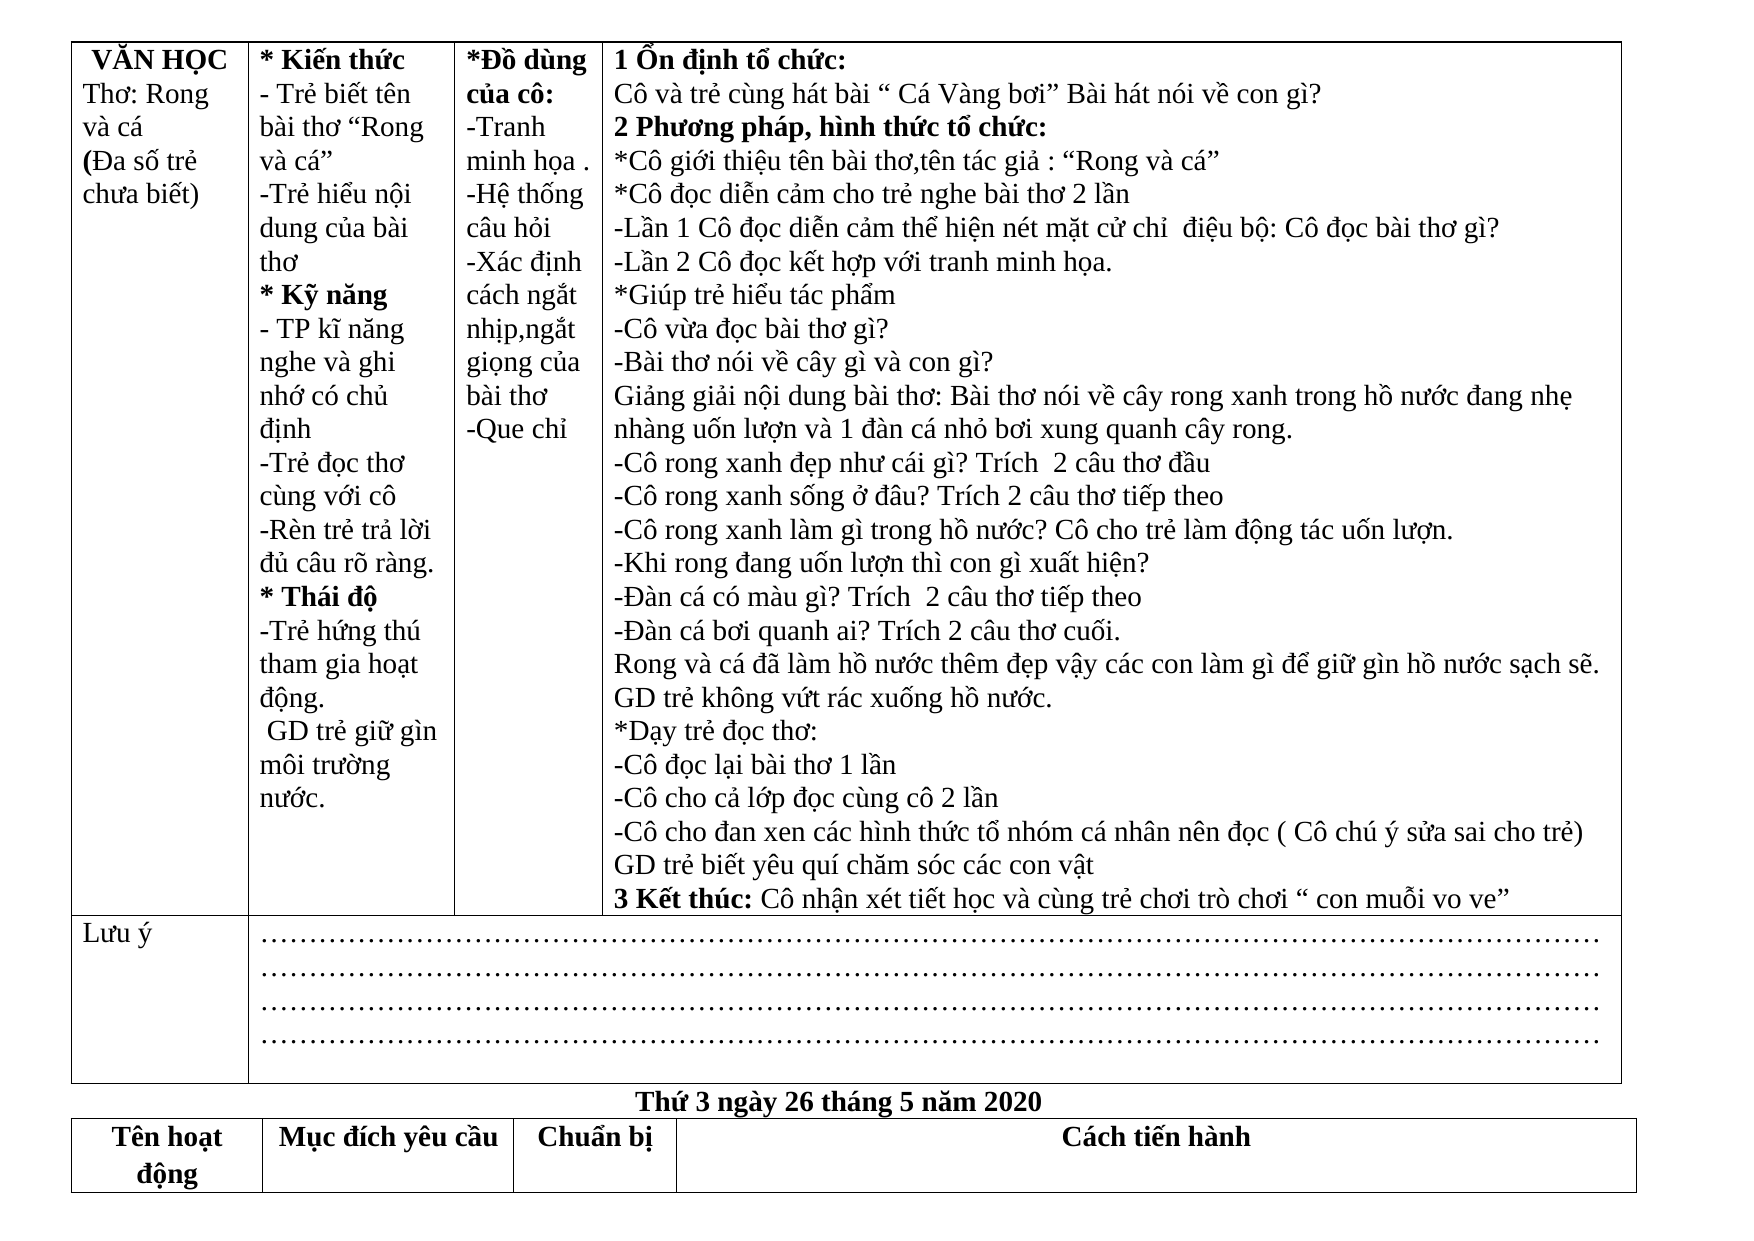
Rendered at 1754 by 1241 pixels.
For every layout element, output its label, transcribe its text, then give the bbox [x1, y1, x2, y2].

table_header Tên hoạt động [72, 1119, 262, 1192]
table_cell VĂN HỌC Thơ: Rong và cá (Đa số trẻ chưa biết) [72, 43, 248, 914]
table_cell 1 Ổn định tổ chức: Cô và trẻ cùng hát bài “ Cá Vàng bơi” Bài hát nói về con gì? 2 Phương pháp, hình thức tổ chức: *Cô giới thiệu tên bài thơ,tên tác giả : “Rong và cá” *Cô đọc diễn cảm cho trẻ nghe bài thơ 2 lần -Lần 1 Cô đọc diễn cảm thể hiện nét mặt cử chỉ điệu bộ: Cô đọc bài thơ gì? -Lần 2 Cô đọc kết hợp với tranh minh họa. *Giúp trẻ hiểu tác phẩm -Cô vừa đọc bài thơ gì? -Bài thơ nói về cây gì và con gì? Giảng giải nội dung bài thơ: Bài thơ nói về cây rong xanh trong hồ nước đang nhẹ nhàng uốn lượn và 1 đàn cá nhỏ bơi xung quanh cây rong. -Cô rong xanh đẹp như cái gì? Trích 2 câu thơ đầu -Cô rong xanh sống ở đâu? Trích 2 câu thơ tiếp theo -Cô rong xanh làm gì trong hồ nước? Cô cho trẻ làm động tác uốn lượn. -Khi rong đang uốn lượn thì con gì xuất hiện? -Đàn cá có màu gì? Trích 2 câu thơ tiếp theo -Đàn cá bơi quanh ai? Trích 2 câu thơ cuối. Rong và cá đã làm hồ nước thêm đẹp vậy các con làm gì để giữ gìn hồ nước sạch sẽ. GD trẻ không vứt rác xuống hồ nước. *Dạy trẻ đọc thơ: -Cô đọc lại bài thơ 1 lần -Cô cho cả lớp đọc cùng cô 2 lần -Cô cho đan xen các hình thức tổ nhóm cá nhân nên đọc ( Cô chú ý sửa sai cho trẻ) GD trẻ biết yêu quí chăm sóc các con vật 3 Kết thúc: Cô nhận xét tiết học và cùng trẻ chơi trò chơi “ con muỗi vo ve” [603, 43, 1621, 914]
table_header Mục đích yêu cầu [263, 1119, 513, 1192]
table_cell Lưu ý [72, 916, 248, 1083]
table_cell ………………………………………………………………………………………………………………………………………………………………………………………………………………………………………………………………………………………………………………………………………………………………………………………………………………………………………………………………………………………………………… [249, 916, 1621, 1083]
table_cell *Đồ dùng của cô: -Tranh minh họa . -Hệ thống câu hỏi -Xác định cách ngắt nhịp,ngắt giọng của bài thơ -Que chỉ [455, 43, 602, 914]
table_header Chuẩn bị [514, 1119, 676, 1192]
table_cell * Kiến thức - Trẻ biết tên bài thơ “Rong và cá” -Trẻ hiểu nội dung của bài thơ * Kỹ năng - TP kĩ năng nghe và ghi nhớ có chủ định -Trẻ đọc thơ cùng với cô -Rèn trẻ trả lời đủ câu rõ ràng. * Thái độ -Trẻ hứng thú tham gia hoạt động. GD trẻ giữ gìn môi trường nước. [249, 43, 454, 914]
text Thứ 3 ngày 26 tháng 5 năm 2020 [41, 1084, 1636, 1118]
table_header Cách tiến hành [677, 1119, 1636, 1192]
